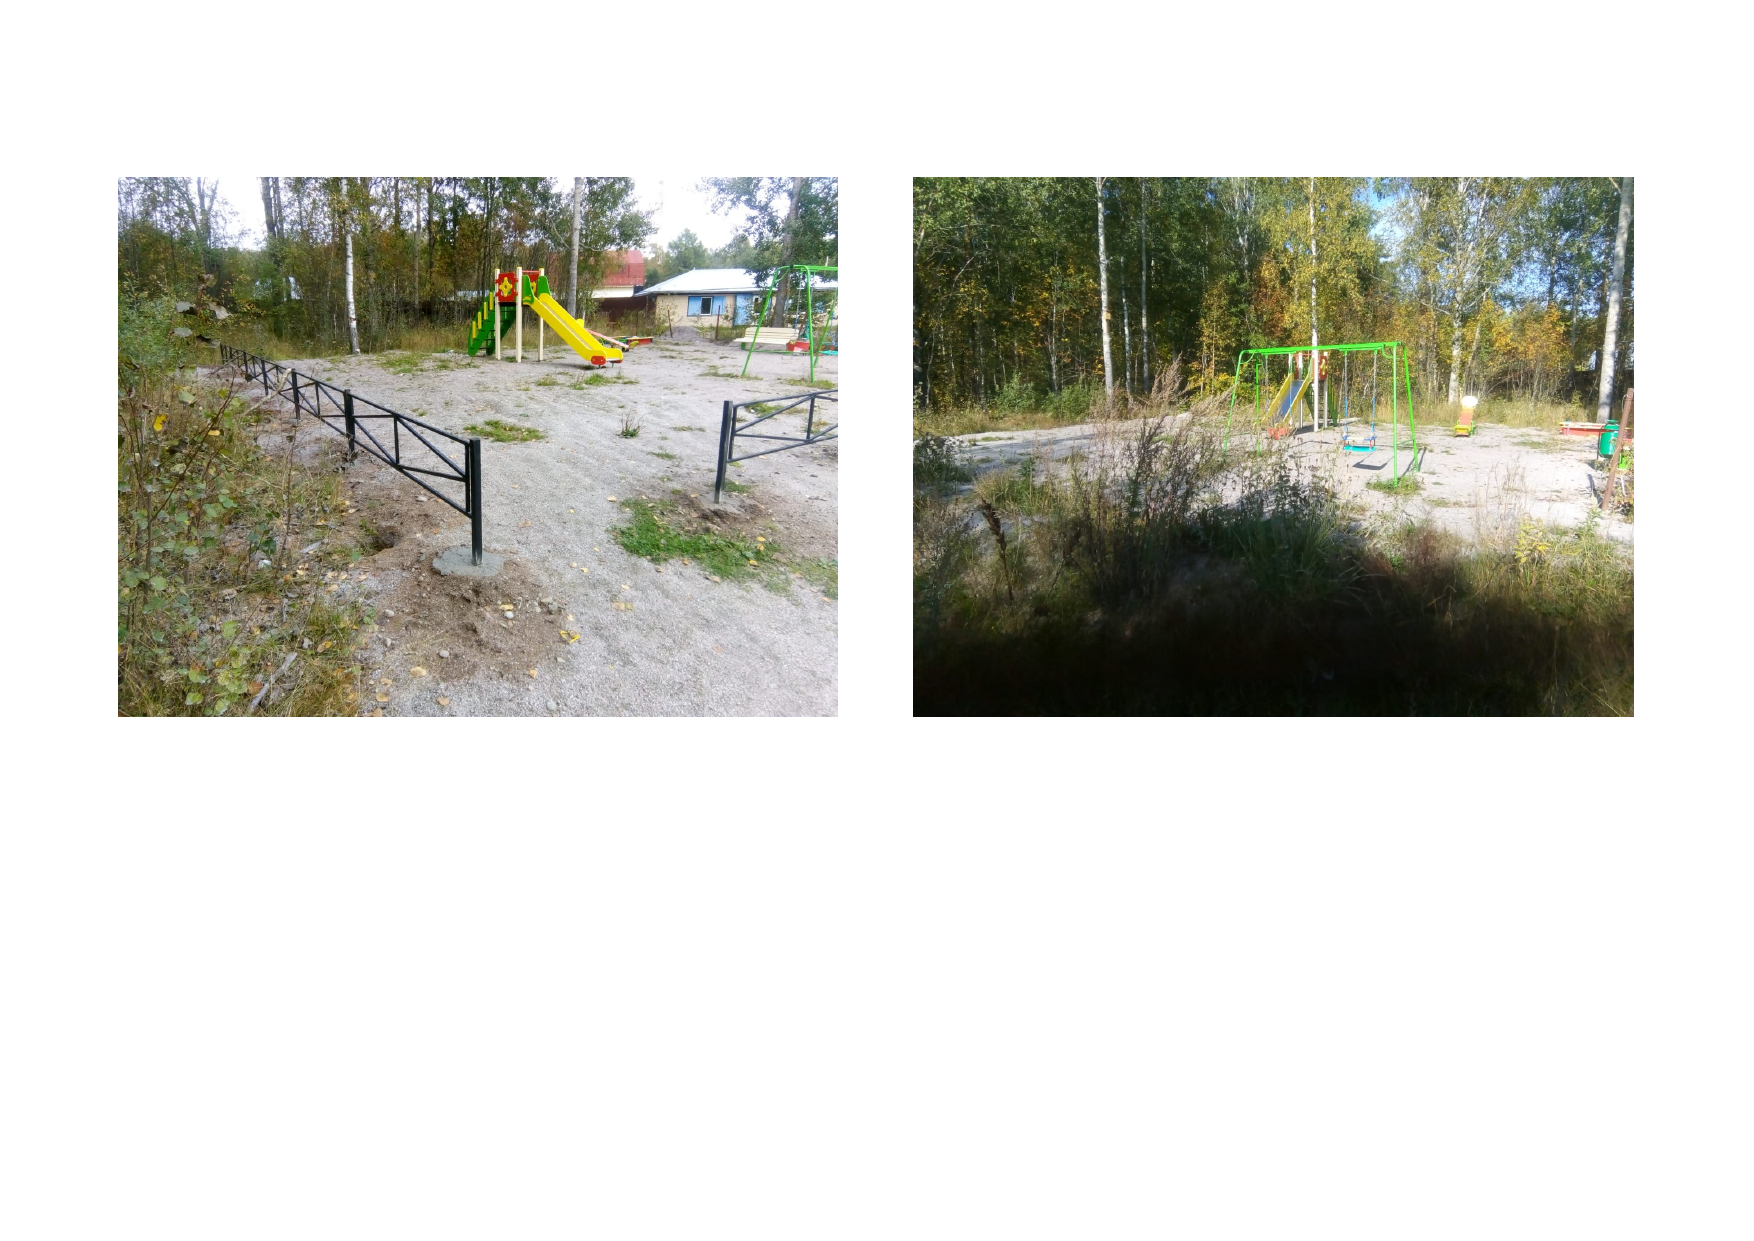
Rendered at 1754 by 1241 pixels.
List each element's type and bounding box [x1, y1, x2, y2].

picture [118, 177, 838, 717]
picture [913, 177, 1634, 717]
